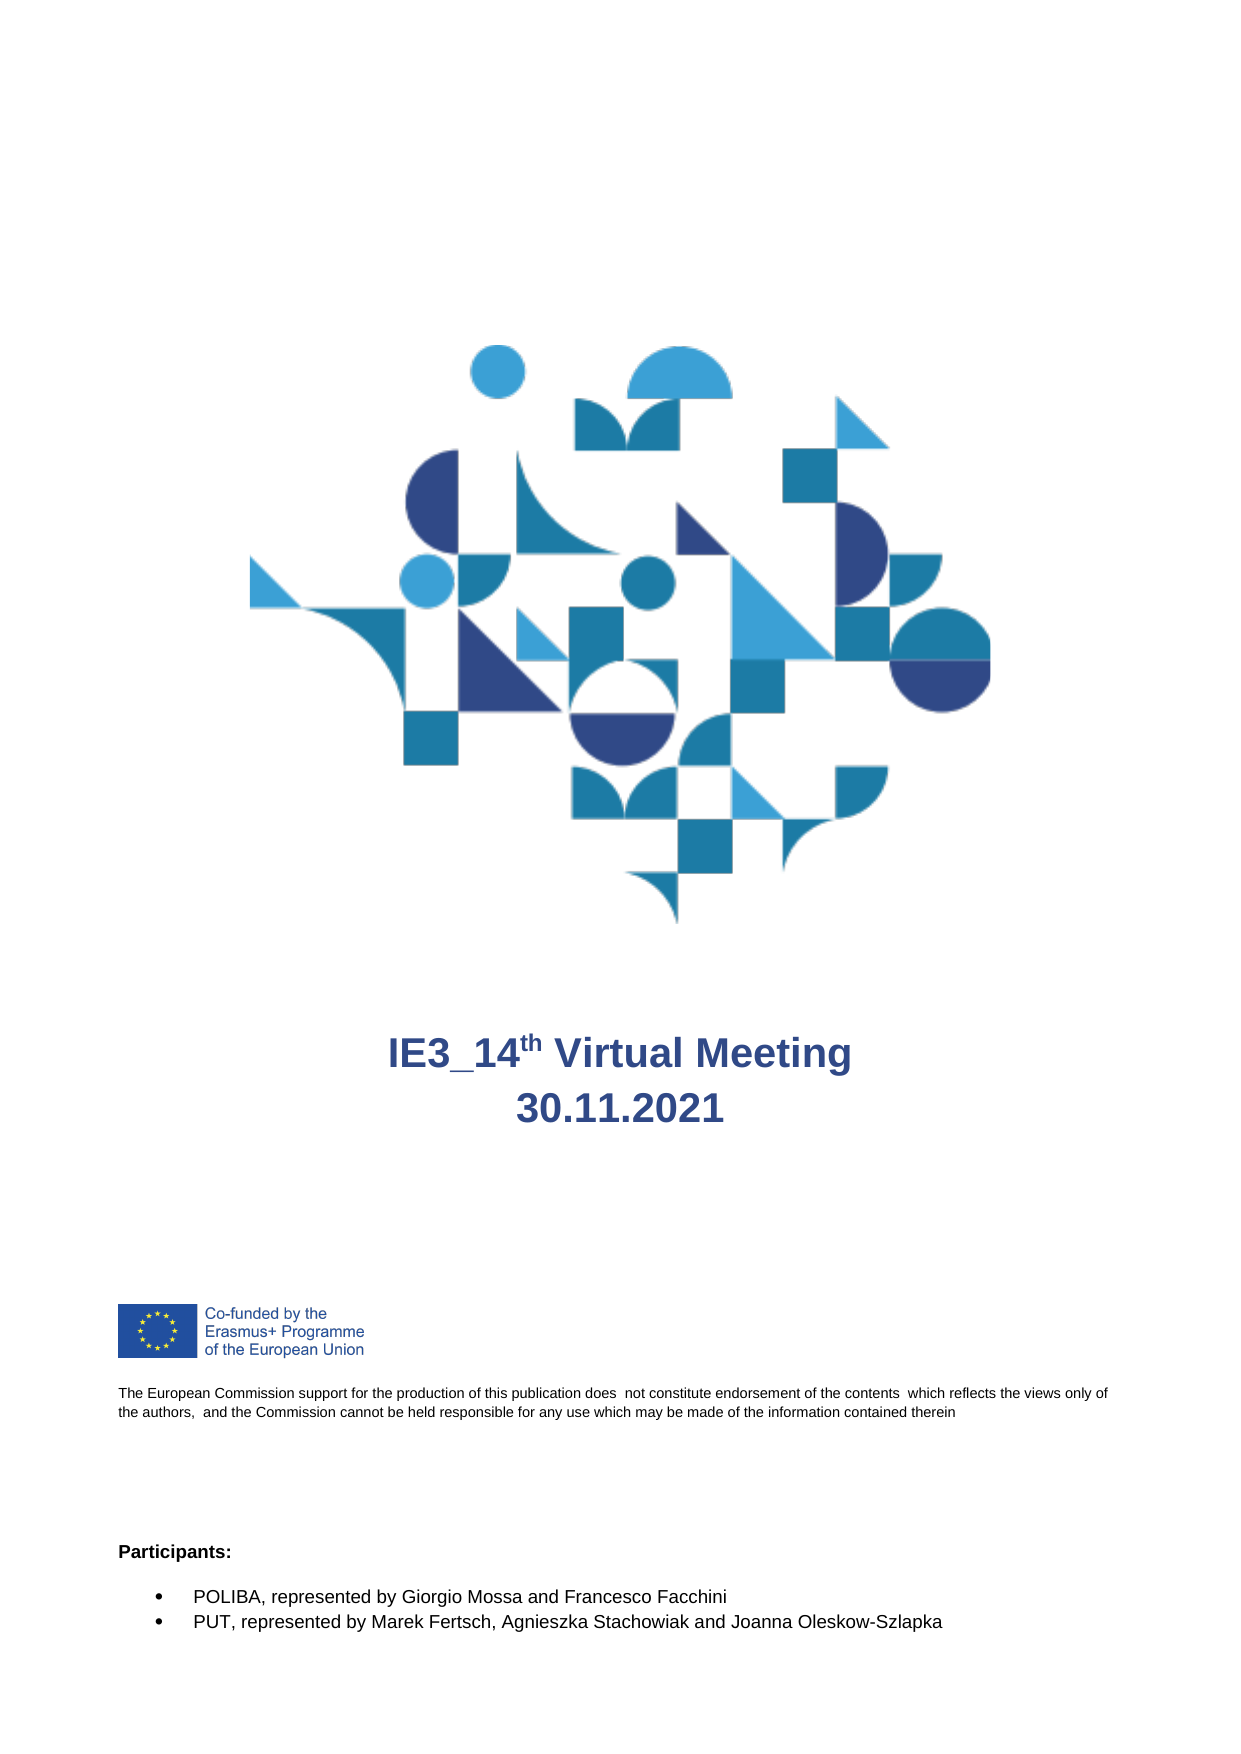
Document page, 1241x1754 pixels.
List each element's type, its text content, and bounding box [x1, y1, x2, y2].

text The European Commission support for the production of this publication does not constitute endorsement of the contents which reflects the views only of the authors, and the Commission cannot be held responsible for any use which may be made of the information contained therein [118, 1384, 1122, 1421]
text Participants: [118, 1541, 1122, 1562]
list PUT, represented by Marek Fertsch, Agnieszka Stachowiak and Joanna Oleskow-Szlapka [156, 1611, 1122, 1633]
text IE3_14th Virtual Meeting 30.11.2021 [118, 997, 1122, 1131]
list POLIBA, represented by Giorgio Mossa and Francesco Facchini [156, 1586, 1122, 1608]
